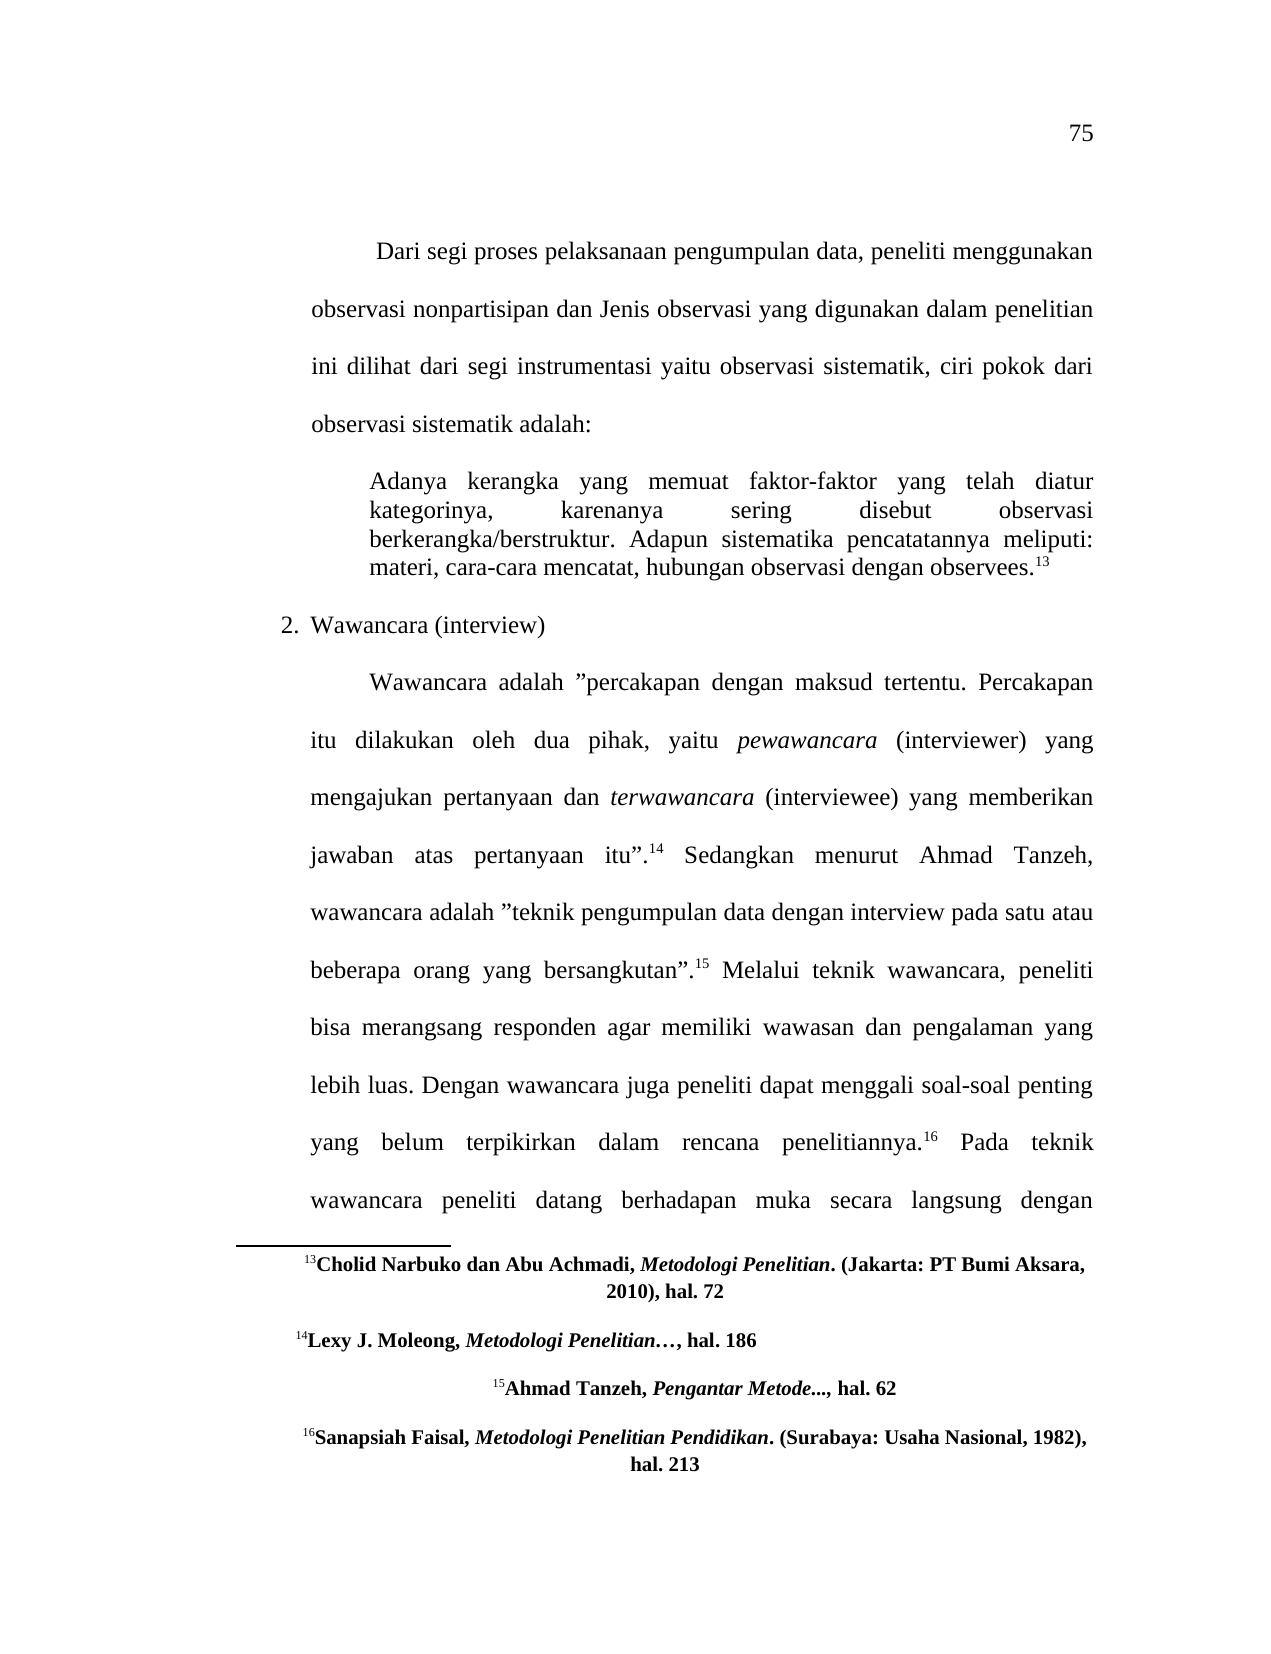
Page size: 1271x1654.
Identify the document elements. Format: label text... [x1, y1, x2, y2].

text Dari segi proses pelaksanaan pengumpulan data, peneliti menggunakan observasi nonpartisipan dan Jenis observasi yang digunakan dalam penelitian ini dilihat dari segi instrumentasi yaitu observasi sistematik, ciri pokok dari observasi sistematik adalah: [311, 236, 1094, 437]
list Wawancara (interview) [281, 610, 1094, 639]
text Adanya kerangka yang memuat faktor-faktor yang telah diatur kategorinya, karenanya sering disebut observasi berkerangka/berstruktur. Adapun sistematika pencatatannya meliputi: materi, cara-cara mencatat, hubungan observasi dengan observees. [369, 466, 1094, 581]
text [310, 667, 1094, 1214]
